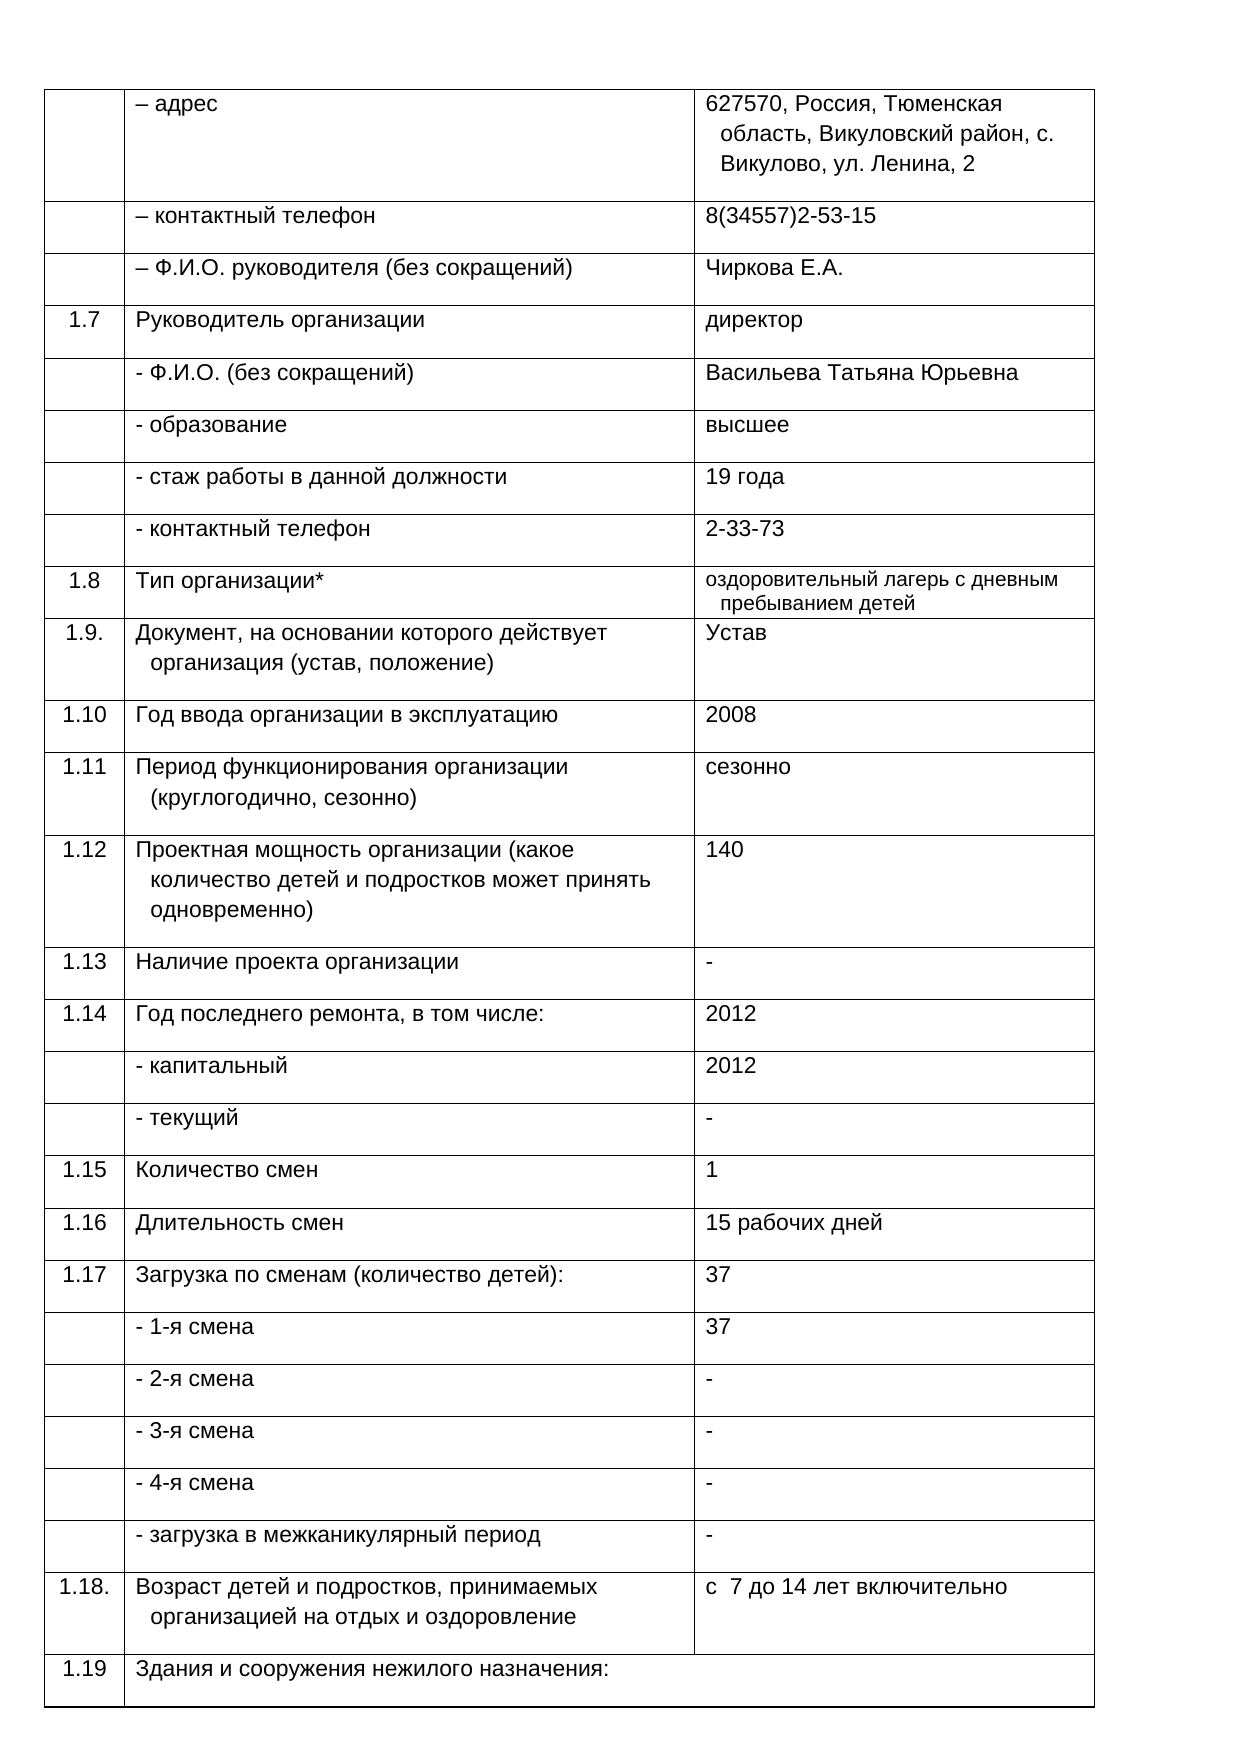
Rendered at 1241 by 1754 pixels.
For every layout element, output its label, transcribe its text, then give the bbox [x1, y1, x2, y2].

table_cell 1.8 [45, 567, 124, 618]
table_cell Количество смен [125, 1156, 694, 1207]
table_cell 19 года [695, 463, 1094, 514]
table_cell [45, 90, 124, 201]
table_cell [45, 1365, 124, 1416]
table_cell - капитальный [125, 1052, 694, 1103]
table_cell - 4-я смена [125, 1469, 694, 1520]
table_cell [45, 1052, 124, 1103]
table_cell - стаж работы в данной должности [125, 463, 694, 514]
table_cell Период функционирования организации (круглогодично, сезонно) [125, 753, 694, 834]
table_cell 37 [695, 1313, 1094, 1364]
table_cell [45, 202, 124, 253]
table_cell 1.15 [45, 1156, 124, 1207]
table_cell [45, 359, 124, 409]
table_cell Загрузка по сменам (количество детей): [125, 1261, 694, 1312]
table_cell 1.18. [45, 1573, 124, 1654]
table_cell [45, 1417, 124, 1468]
table_cell - [695, 1469, 1094, 1520]
table_cell Руководитель организации [125, 306, 694, 357]
table_cell - образование [125, 411, 694, 462]
table_cell [45, 1521, 124, 1572]
table_cell - 3-я смена [125, 1417, 694, 1468]
table_cell 1 [695, 1156, 1094, 1207]
table_cell с 7 до 14 лет включительно [695, 1573, 1094, 1654]
table_cell – Ф.И.О. руководителя (без сокращений) [125, 254, 694, 305]
table_cell - [695, 1521, 1094, 1572]
table_cell [45, 1469, 124, 1520]
table_cell 2012 [695, 1000, 1094, 1051]
table_cell Документ, на основании которого действует организация (устав, положение) [125, 619, 694, 700]
table_cell 1.13 [45, 948, 124, 999]
table_cell – адрес [125, 90, 694, 201]
table_cell директор [695, 306, 1094, 357]
table_cell 1.19 [45, 1655, 124, 1706]
table_cell [45, 254, 124, 305]
table_cell оздоровительный лагерь с дневным пребыванием детей [695, 567, 1094, 618]
table_cell 140 [695, 836, 1094, 947]
table_cell 1.17 [45, 1261, 124, 1312]
table_cell Наличие проекта организации [125, 948, 694, 999]
table_cell 2008 [695, 701, 1094, 752]
table_cell Чиркова Е.А. [695, 254, 1094, 305]
table_cell Васильева Татьяна Юрьевна [695, 359, 1094, 409]
table_cell 627570, Россия, Тюменская область, Викуловский район, с. Викулово, ул. Ленина, 2 [695, 90, 1094, 201]
table_cell Год ввода организации в эксплуатацию [125, 701, 694, 752]
table_cell 37 [695, 1261, 1094, 1312]
table_cell сезонно [695, 753, 1094, 834]
table_cell Проектная мощность организации (какое количество детей и подростков может принять одновременно) [125, 836, 694, 947]
table_cell Тип организации* [125, 567, 694, 618]
table_cell Здания и сооружения нежилого назначения: [125, 1655, 1094, 1706]
table_cell [45, 463, 124, 514]
table_cell Длительность смен [125, 1209, 694, 1259]
table_cell Устав [695, 619, 1094, 700]
table_cell - [695, 1104, 1094, 1155]
table_cell - 2-я смена [125, 1365, 694, 1416]
table_cell 8(34557)2-53-15 [695, 202, 1094, 253]
table_cell 1.16 [45, 1209, 124, 1259]
table_cell 2012 [695, 1052, 1094, 1103]
table_cell высшее [695, 411, 1094, 462]
table_cell 1.7 [45, 306, 124, 357]
table_cell 2-33-73 [695, 515, 1094, 566]
table_cell Возраст детей и подростков, принимаемых организацией на отдых и оздоровление [125, 1573, 694, 1654]
table_cell - Ф.И.О. (без сокращений) [125, 359, 694, 409]
table_cell [45, 1313, 124, 1364]
table_cell 1.14 [45, 1000, 124, 1051]
table_cell Год последнего ремонта, в том числе: [125, 1000, 694, 1051]
table_cell 1.9. [45, 619, 124, 700]
table_cell 1.12 [45, 836, 124, 947]
table_cell - текущий [125, 1104, 694, 1155]
table_cell 1.10 [45, 701, 124, 752]
table_cell - контактный телефон [125, 515, 694, 566]
table_cell – контактный телефон [125, 202, 694, 253]
table_cell - [695, 1365, 1094, 1416]
table_cell [45, 1104, 124, 1155]
table_cell - [695, 948, 1094, 999]
table_cell [45, 411, 124, 462]
table_cell 1.11 [45, 753, 124, 834]
table_cell - 1-я смена [125, 1313, 694, 1364]
table_cell - [695, 1417, 1094, 1468]
table_cell [45, 515, 124, 566]
table_cell 15 рабочих дней [695, 1209, 1094, 1259]
table_cell - загрузка в межканикулярный период [125, 1521, 694, 1572]
